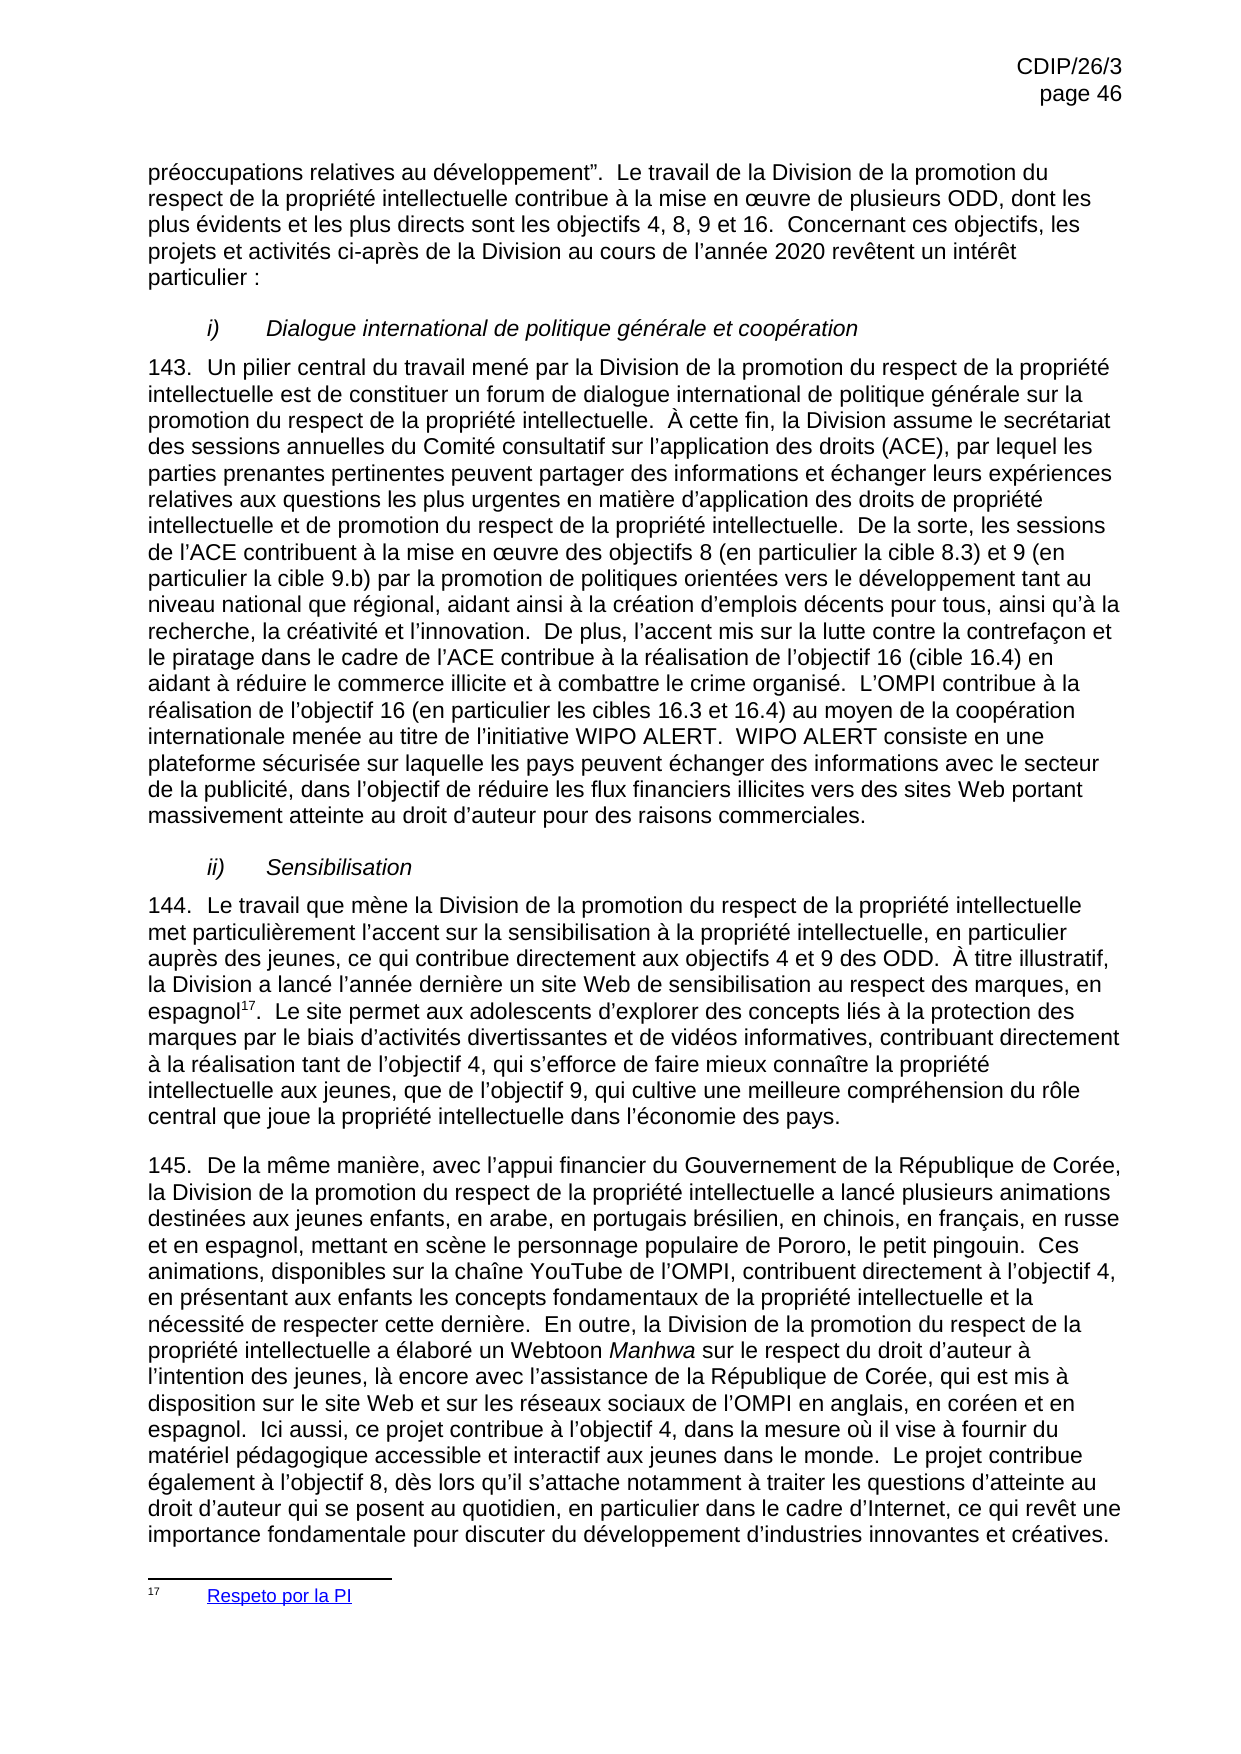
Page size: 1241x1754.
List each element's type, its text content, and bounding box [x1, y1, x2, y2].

subtitle ii) Sensibilisation [207, 853, 1122, 880]
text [148, 158, 1122, 290]
text Un pilier central du travail mené par la Division de la promotion du respect de la propriété intellectuelle est de constituer un forum de dialogue international de politique générale sur la promotion du respect de la propriété intellectuelle. À cette fin, la Division assume le secrétariat des sessions annuelles du Comité consultatif sur l’application des droits (ACE), par lequel les parties prenantes pertinentes peuvent partager des informations et échanger leurs expériences relatives aux questions les plus urgentes en matière d’application des droits de propriété intellectuelle et de promotion du respect de la propriété intellectuelle. De la sorte, les sessions de l’ACE contribuent à la mise en œuvre des objectifs 8 (en particulier la cible 8.3) et 9 (en particulier la cible 9.b) par la promotion de politiques orientées vers le développement tant au niveau national que régional, aidant ainsi à la création d’emplois décents pour tous, ainsi qu’à la recherche, la créativité et l’innovation. De plus, l’accent mis sur la lutte contre la contrefaçon et le piratage dans le cadre de l’ACE contribue à la réalisation de l’objectif 16 (cible 16.4) en aidant à réduire le commerce illicite et à combattre le crime organisé. L’OMPI contribue à la réalisation de l’objectif 16 (en particulier les cibles 16.3 et 16.4) au moyen de la coopération internationale menée au titre de l’initiative WIPO ALERT. WIPO ALERT consiste en une plateforme sécurisée sur laquelle les pays peuvent échanger des informations avec le secteur de la publicité, dans l’objectif de réduire les flux financiers illicites vers des sites Web portant massivement atteinte au droit d’auteur pour des raisons commerciales. [148, 354, 1122, 828]
text De la même manière, avec l’appui financier du Gouvernement de la République de Corée, la Division de la promotion du respect de la propriété intellectuelle a lancé plusieurs animations destinées aux jeunes enfants, en arabe, en portugais brésilien, en chinois, en français, en russe et en espagnol, mettant en scène le personnage populaire de Pororo, le petit pingouin. Ces animations, disponibles sur la chaîne YouTube de l’OMPI, contribuent directement à l’objectif 4, en présentant aux enfants les concepts fondamentaux de la propriété intellectuelle et la nécessité de respecter cette dernière. En outre, la Division de la promotion du respect de la propriété intellectuelle a élaboré un Webtoon Manhwa sur le respect du droit d’auteur à l’intention des jeunes, là encore avec l’assistance de la République de Corée, qui est mis à disposition sur le site Web et sur les réseaux sociaux de l’OMPI en anglais, en coréen et en espagnol. Ici aussi, ce projet contribue à l’objectif 4, dans la mesure où il vise à fournir du matériel pédagogique accessible et interactif aux jeunes dans le monde. Le projet contribue également à l’objectif 8, dès lors qu’il s’attache notamment à traiter les questions d’atteinte au droit d’auteur qui se posent au quotidien, en particulier dans le cadre d’Internet, ce qui revêt une importance fondamentale pour discuter du développement d’industries innovantes et créatives. [148, 1152, 1122, 1548]
subtitle i) Dialogue international de politique générale et coopération [207, 315, 1122, 342]
text Le travail que mène la Division de la promotion du respect de la propriété intellectuelle met particulièrement l’accent sur la sensibilisation à la propriété intellectuelle, en particulier auprès des jeunes, ce qui contribue directement aux objectifs 4 et 9 des ODD. À titre illustratif, la Division a lancé l’année dernière un site Web de sensibilisation au respect des marques, en espagnol. Le site permet aux adolescents d’explorer des concepts liés à la protection des marques par le biais d’activités divertissantes et de vidéos informatives, contribuant directement à la réalisation tant de l’objectif 4, qui s’efforce de faire mieux connaître la propriété intellectuelle aux jeunes, que de l’objectif 9, qui cultive une meilleure compréhension du rôle central que joue la propriété intellectuelle dans l’économie des pays. [148, 892, 1122, 1129]
